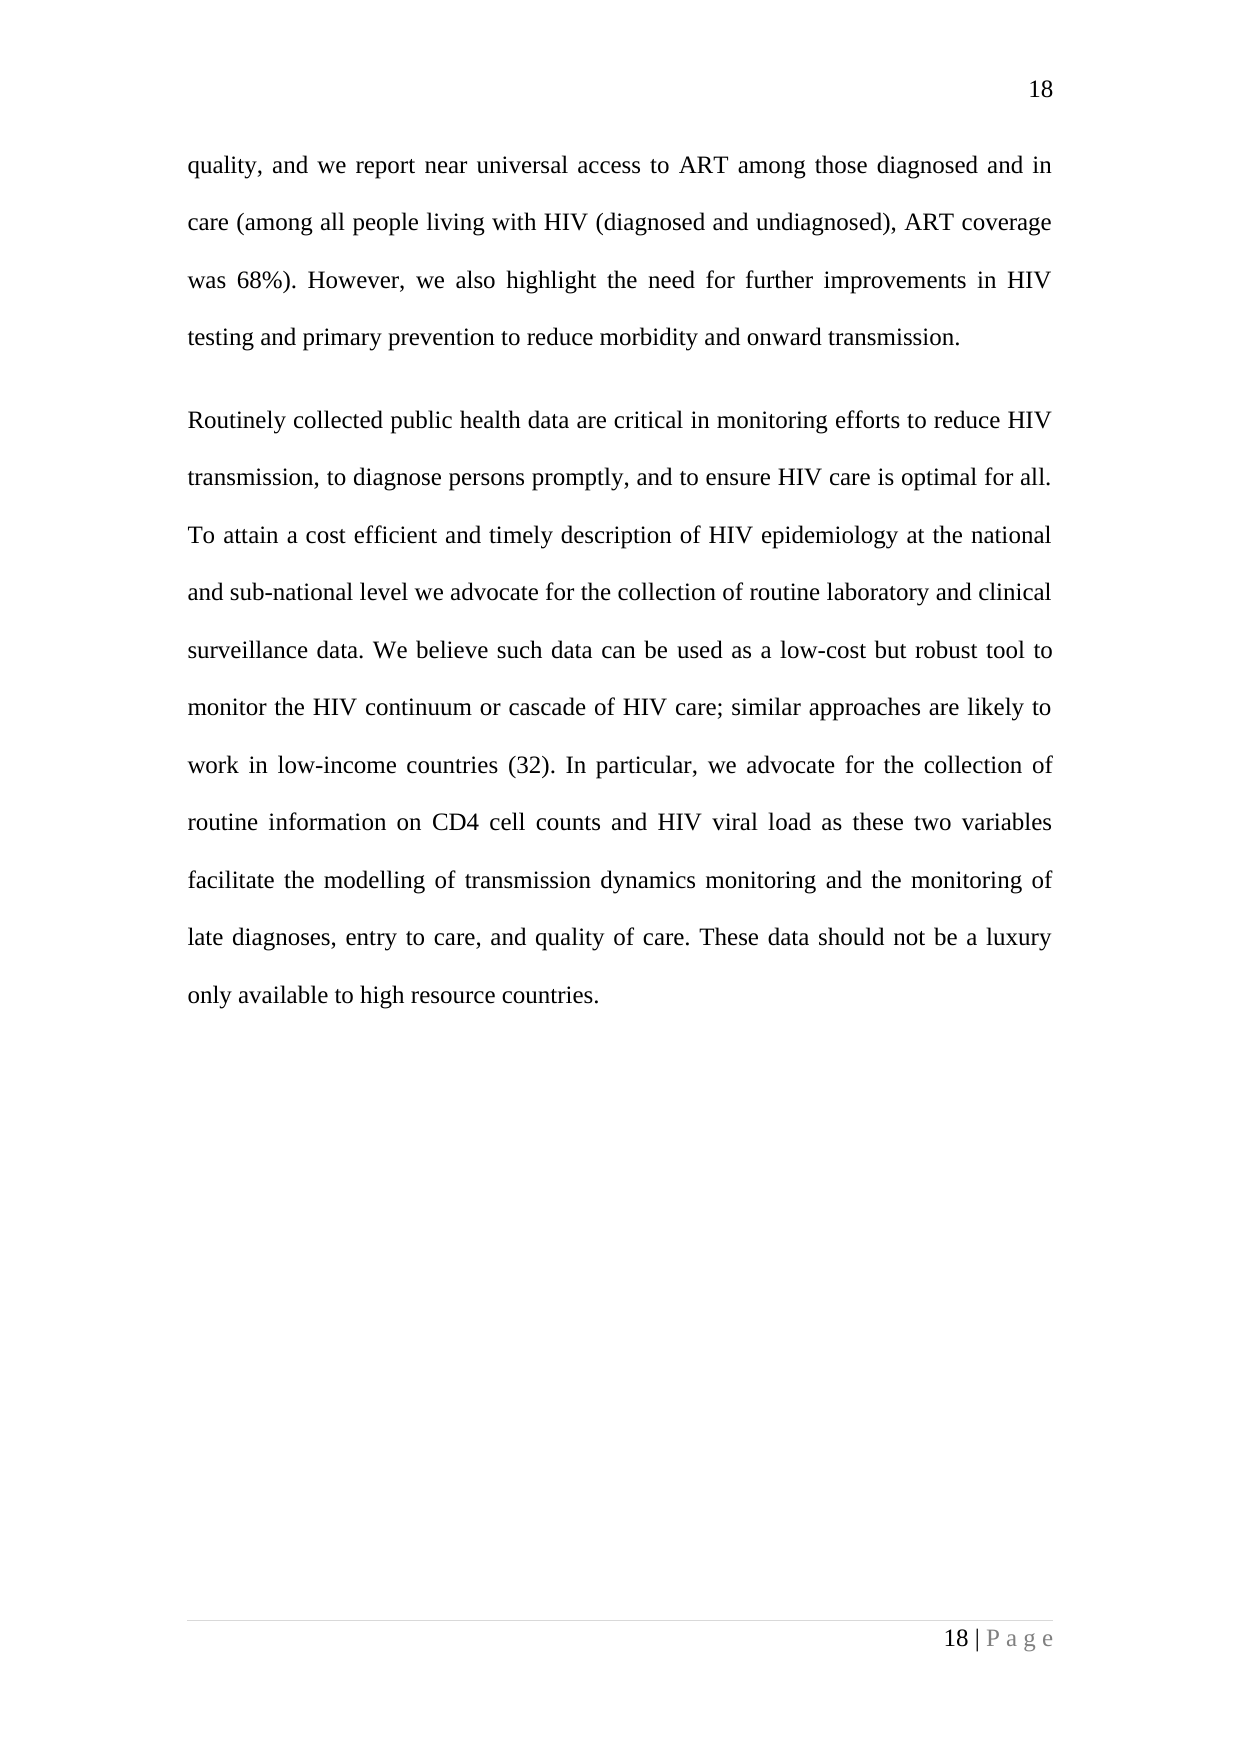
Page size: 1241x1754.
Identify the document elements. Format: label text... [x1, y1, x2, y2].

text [187, 150, 1053, 351]
text Routinely collected public health data are critical in monitoring efforts to reduce HIV transmission, to diagnose persons promptly, and to ensure HIV care is optimal for all. To attain a cost efficient and timely description of HIV epidemiology at the national and sub-national level we advocate for the collection of routine laboratory and clinical surveillance data. We believe such data can be used as a low-cost but robust tool to monitor the HIV continuum or cascade of HIV care; similar approaches are likely to work in low-income countries (32). In particular, we advocate for the collection of routine information on CD4 cell counts and HIV viral load as these two variables facilitate the modelling of transmission dynamics monitoring and the monitoring of late diagnoses, entry to care, and quality of care. These data should not be a luxury only available to high resource countries. [187, 405, 1053, 1009]
